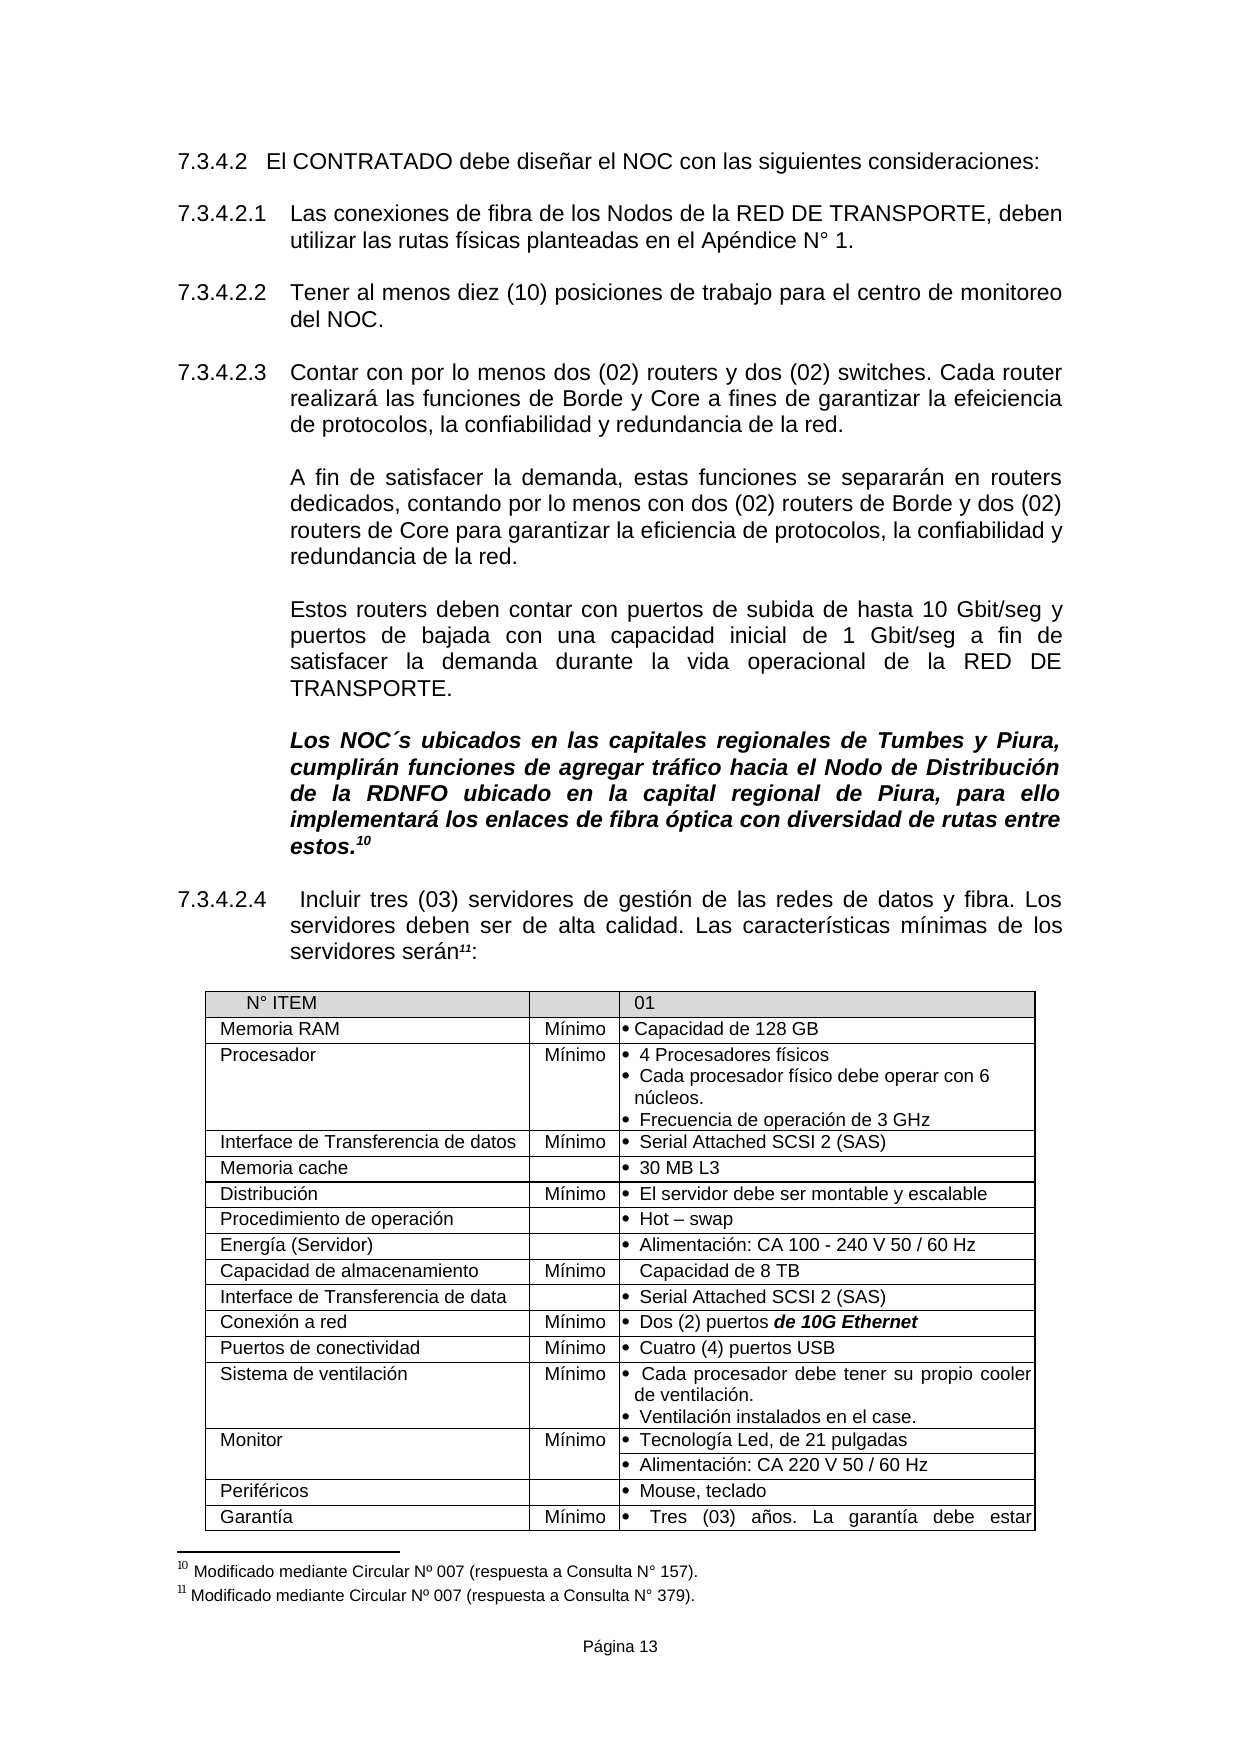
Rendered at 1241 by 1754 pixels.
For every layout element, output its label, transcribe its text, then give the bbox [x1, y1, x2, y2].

list Contar con por lo menos dos (02) routers y dos (02) switches. Cada router realizará las funciones de Borde y Core a fines de garantizar la efeiciencia de protocolos, la confiabilidad y redundancia de la red. [177, 358, 1063, 437]
table_cell Mínimo [530, 1260, 619, 1284]
table_cell Energía (Servidor) [206, 1234, 529, 1259]
table_cell Garantía [206, 1506, 529, 1530]
table_cell Mouse, teclado [620, 1480, 1034, 1505]
table_cell Mínimo [530, 1131, 619, 1156]
table_cell Procedimiento de operación [206, 1208, 529, 1233]
table_cell Mínimo [530, 1018, 619, 1042]
table_cell Mínimo [530, 1506, 619, 1530]
table_cell Serial Attached SCSI 2 (SAS) [620, 1285, 1034, 1310]
list Las conexiones de fibra de los Nodos de la RED DE TRANSPORTE, deben utilizar las rutas físicas planteadas en el Apéndice N° 1. [177, 200, 1063, 253]
table_cell Capacidad de 8 TB [620, 1260, 1034, 1284]
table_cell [620, 1506, 1034, 1530]
table_cell Periféricos [206, 1480, 529, 1505]
table_cell Distribución [206, 1183, 529, 1207]
table_cell Mínimo [530, 1311, 619, 1336]
table_cell Conexión a red [206, 1311, 529, 1336]
table_cell Memoria cache [206, 1157, 529, 1181]
table_cell Interface de Transferencia de datos [206, 1131, 529, 1156]
list El CONTRATADO debe diseñar el NOC con las siguientes consideraciones: [177, 148, 1063, 174]
table_cell Alimentación: CA 100 - 240 V 50 / 60 Hz [620, 1234, 1034, 1259]
table_cell Mínimo [530, 1363, 619, 1427]
table_cell Mínimo [530, 1429, 619, 1479]
list A fin de satisfacer la demanda, estas funciones se separarán en routers dedicados, contando por lo menos con dos (02) routers de Borde y dos (02) routers de Core para garantizar la eficiencia de protocolos, la confiabilidad y redundancia de la red. [290, 464, 1063, 569]
list Estos routers deben contar con puertos de subida de hasta 10 Gbit/seg y puertos de bajada con una capacidad inicial de 1 Gbit/seg a fin de satisfacer la demanda durante la vida operacional de la RED DE TRANSPORTE. [290, 596, 1063, 701]
table_cell [530, 1234, 619, 1259]
table_cell Alimentación: CA 220 V 50 / 60 Hz [620, 1454, 1034, 1479]
table_cell [530, 1480, 619, 1505]
table_cell Memoria RAM [206, 1018, 529, 1042]
table_cell [530, 1157, 619, 1181]
table_cell Capacidad de almacenamiento [206, 1260, 529, 1284]
table_cell [530, 1285, 619, 1310]
table_cell Monitor [206, 1429, 529, 1479]
table_cell Procesador [206, 1044, 529, 1130]
table_cell 30 MB L3 [620, 1157, 1034, 1181]
table_cell [530, 1208, 619, 1233]
table_cell Cada procesador debe tener su propio cooler de ventilación. Ventilación instalados en el case. [620, 1363, 1034, 1427]
table_cell Sistema de ventilación [206, 1363, 529, 1427]
table_cell Interface de Transferencia de data [206, 1285, 529, 1310]
table_cell Puertos de conectividad [206, 1337, 529, 1362]
table_cell Tecnología Led, de 21 pulgadas [620, 1429, 1034, 1453]
list Los NOC´s ubicados en las capitales regionales de Tumbes y Piura, cumplirán funciones de agregar tráfico hacia el Nodo de Distribución de la RDNFO ubicado en la capital regional de Piura, para ello implementará los enlaces de fibra óptica con diversidad de rutas entre estos. [290, 727, 1063, 859]
table_cell 4 Procesadores físicos Cada procesador físico debe operar con 6 núcleos. Frecuencia de operación de 3 GHz [620, 1044, 1034, 1130]
table_cell El servidor debe ser montable y escalable [620, 1183, 1034, 1207]
table_header N° ITEM [206, 992, 529, 1017]
table_cell Capacidad de 128 GB [620, 1018, 1034, 1042]
table_cell Cuatro (4) puertos USB [620, 1337, 1034, 1362]
table_header 01 [620, 992, 1034, 1017]
table_header [530, 992, 619, 1017]
table_cell Hot – swap [620, 1208, 1034, 1233]
list Tener al menos diez (10) posiciones de trabajo para el centro de monitoreo del NOC. [177, 279, 1063, 332]
table_cell Serial Attached SCSI 2 (SAS) [620, 1131, 1034, 1156]
table_cell Mínimo [530, 1337, 619, 1362]
table_cell Mínimo [530, 1183, 619, 1207]
table_cell Mínimo [530, 1044, 619, 1130]
table_cell Dos (2) puertos de 10G Ethernet [620, 1311, 1034, 1336]
list Incluir tres (03) servidores de gestión de las redes de datos y fibra. Los servidores deben ser de alta calidad. Las características mínimas de los servidores serán: [177, 886, 1063, 964]
